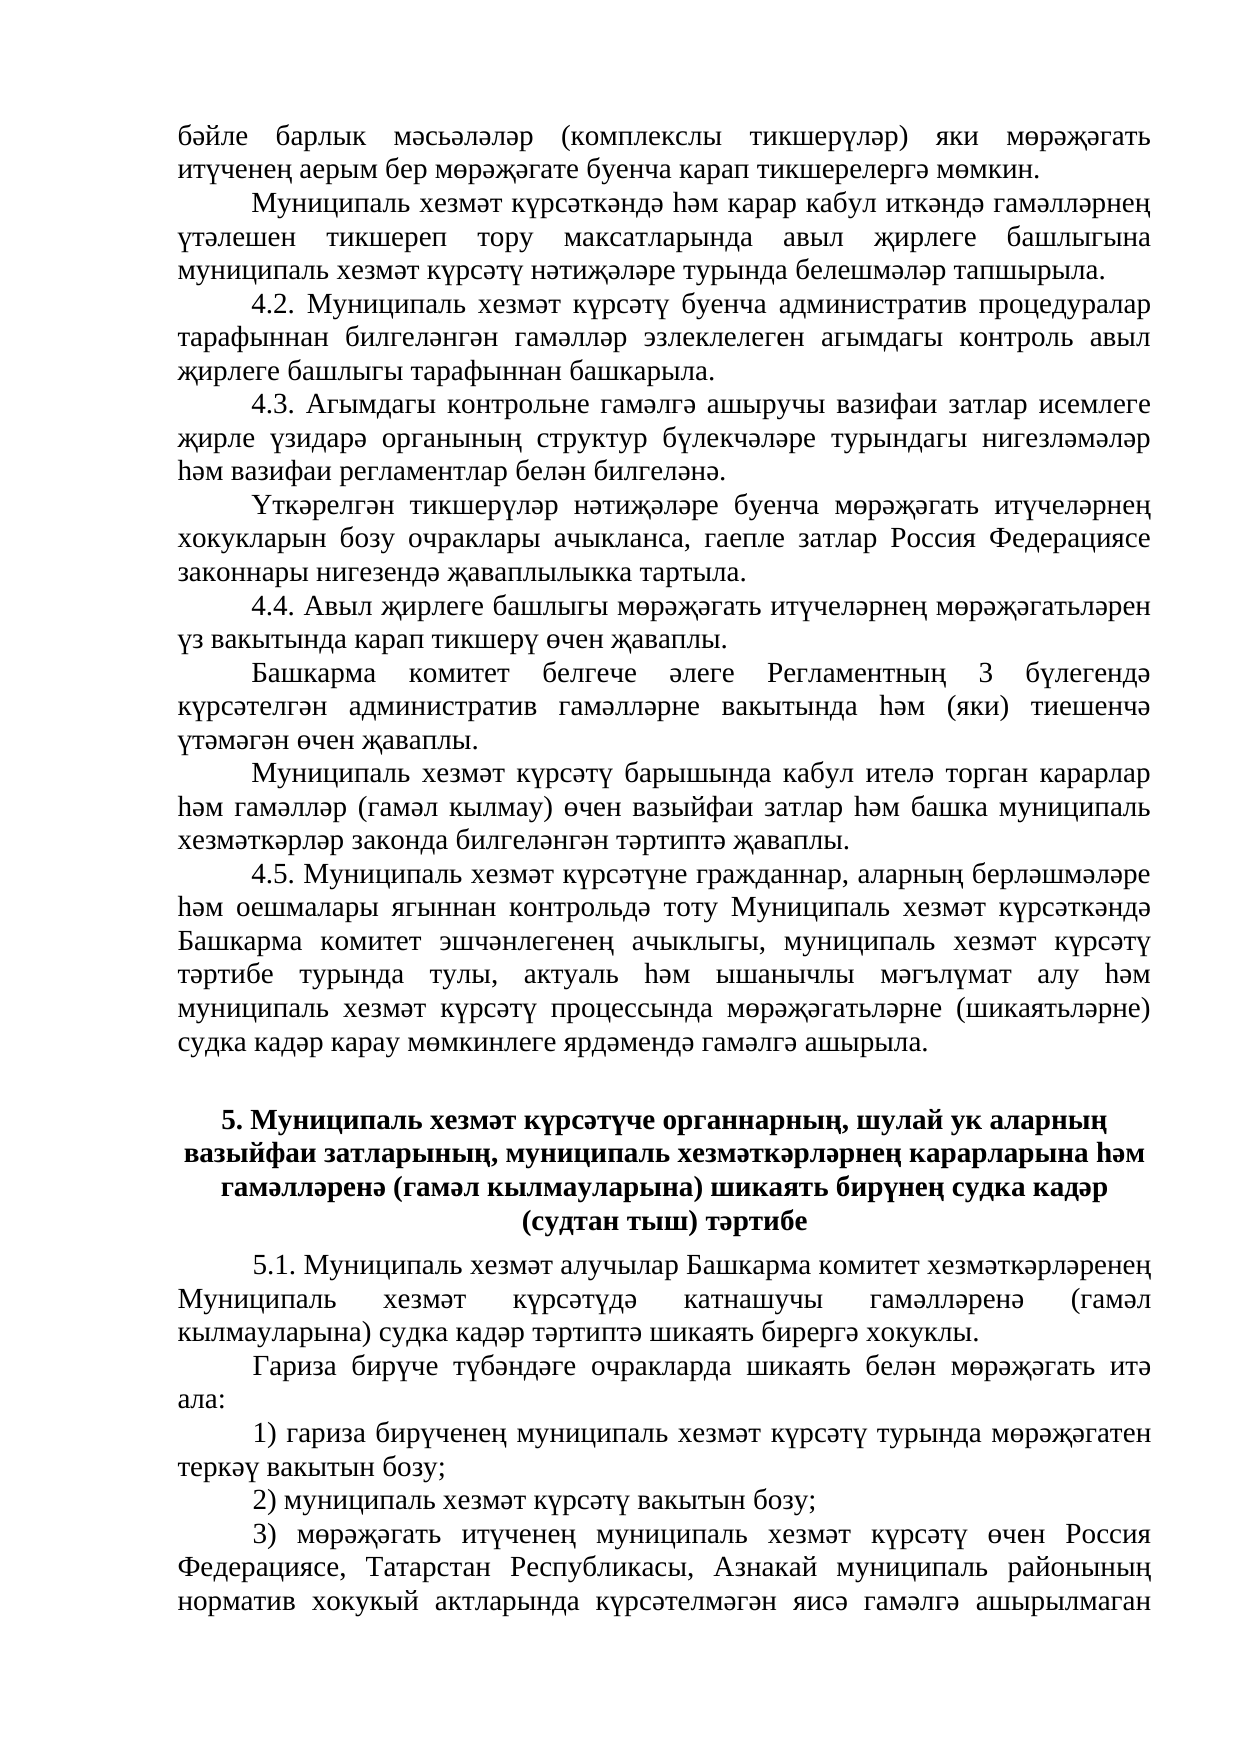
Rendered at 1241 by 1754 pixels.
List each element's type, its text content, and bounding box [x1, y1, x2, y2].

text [177, 118, 1152, 185]
text 1) гариза бирүченең муниципаль хезмәт күрсәтү турында мөрәҗәгатен теркәү вакытын бозу; [177, 1415, 1152, 1482]
text Үткәрелгән тикшерүләр нәтиҗәләре буенча мөрәҗәгать итүчеләрнең хокукларын бозу очраклары ачыкланса, гаепле затлар Россия Федерациясе законнары нигезендә җаваплылыкка тартыла. [177, 487, 1152, 588]
text Муниципаль хезмәт күрсәтү барышында кабул ителә торган карарлар һәм гамәлләр (гамәл кылмау) өчен вазыйфаи затлар һәм башка муниципаль хезмәткәрләр законда билгеләнгән тәртиптә җаваплы. [177, 755, 1152, 856]
text 5. Муниципаль хезмәт күрсәтүче органнарның, шулай ук аларның вазыйфаи затларының, муниципаль хезмәткәрләрнең карарларына һәм гамәлләренә (гамәл кылмауларына) шикаять бирүнең судка кадәр (судтан тыш) тәртибе [177, 1102, 1152, 1236]
text Башкарма комитет белгече әлеге Регламентның 3 бүлегендә күрсәтелгән административ гамәлләрне вакытында һәм (яки) тиешенчә үтәмәгән өчен җаваплы. [177, 655, 1152, 755]
text 2) муниципаль хезмәт күрсәтү вакытын бозу; [177, 1482, 1152, 1516]
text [177, 1516, 1152, 1616]
text 4.2. Муниципаль хезмәт күрсәтү буенча административ процедуралар тарафыннан билгеләнгән гамәлләр эзлеклелеген агымдагы контроль авыл җирлеге башлыгы тарафыннан башкарыла. [177, 286, 1152, 386]
text Гариза бирүче түбәндәге очракларда шикаять белән мөрәҗәгать итә ала: [177, 1348, 1152, 1415]
text Муниципаль хезмәт күрсәткәндә һәм карар кабул иткәндә гамәлләрнең үтәлешен тикшереп тору максатларында авыл җирлеге башлыгына муниципаль хезмәт күрсәтү нәтиҗәләре турында белешмәләр тапшырыла. [177, 185, 1152, 286]
text 5.1. Муниципаль хезмәт алучылар Башкарма комитет хезмәткәрләренең Муниципаль хезмәт күрсәтүдә катнашучы гамәлләренә (гамәл кылмауларына) судка кадәр тәртиптә шикаять бирергә хокуклы. [177, 1247, 1152, 1348]
text 4.5. Муниципаль хезмәт күрсәтүне гражданнар, аларның берләшмәләре һәм оешмалары ягыннан контрольдә тоту Муниципаль хезмәт күрсәткәндә Башкарма комитет эшчәнлегенең ачыклыгы, муниципаль хезмәт күрсәтү тәртибе турында тулы, актуаль һәм ышанычлы мәгълүмат алу һәм муниципаль хезмәт күрсәтү процессында мөрәҗәгатьләрне (шикаятьләрне) судка кадәр карау мөмкинлеге ярдәмендә гамәлгә ашырыла. [177, 856, 1152, 1057]
text 4.3. Агымдагы контрольне гамәлгә ашыручы вазифаи затлар исемлеге җирле үзидарә органының структур бүлекчәләре турындагы нигезләмәләр һәм вазифаи регламентлар белән билгеләнә. [177, 386, 1152, 487]
text 4.4. Авыл җирлеге башлыгы мөрәҗәгать итүчеләрнең мөрәҗәгатьләрен үз вакытында карап тикшерү өчен җаваплы. [177, 588, 1152, 655]
